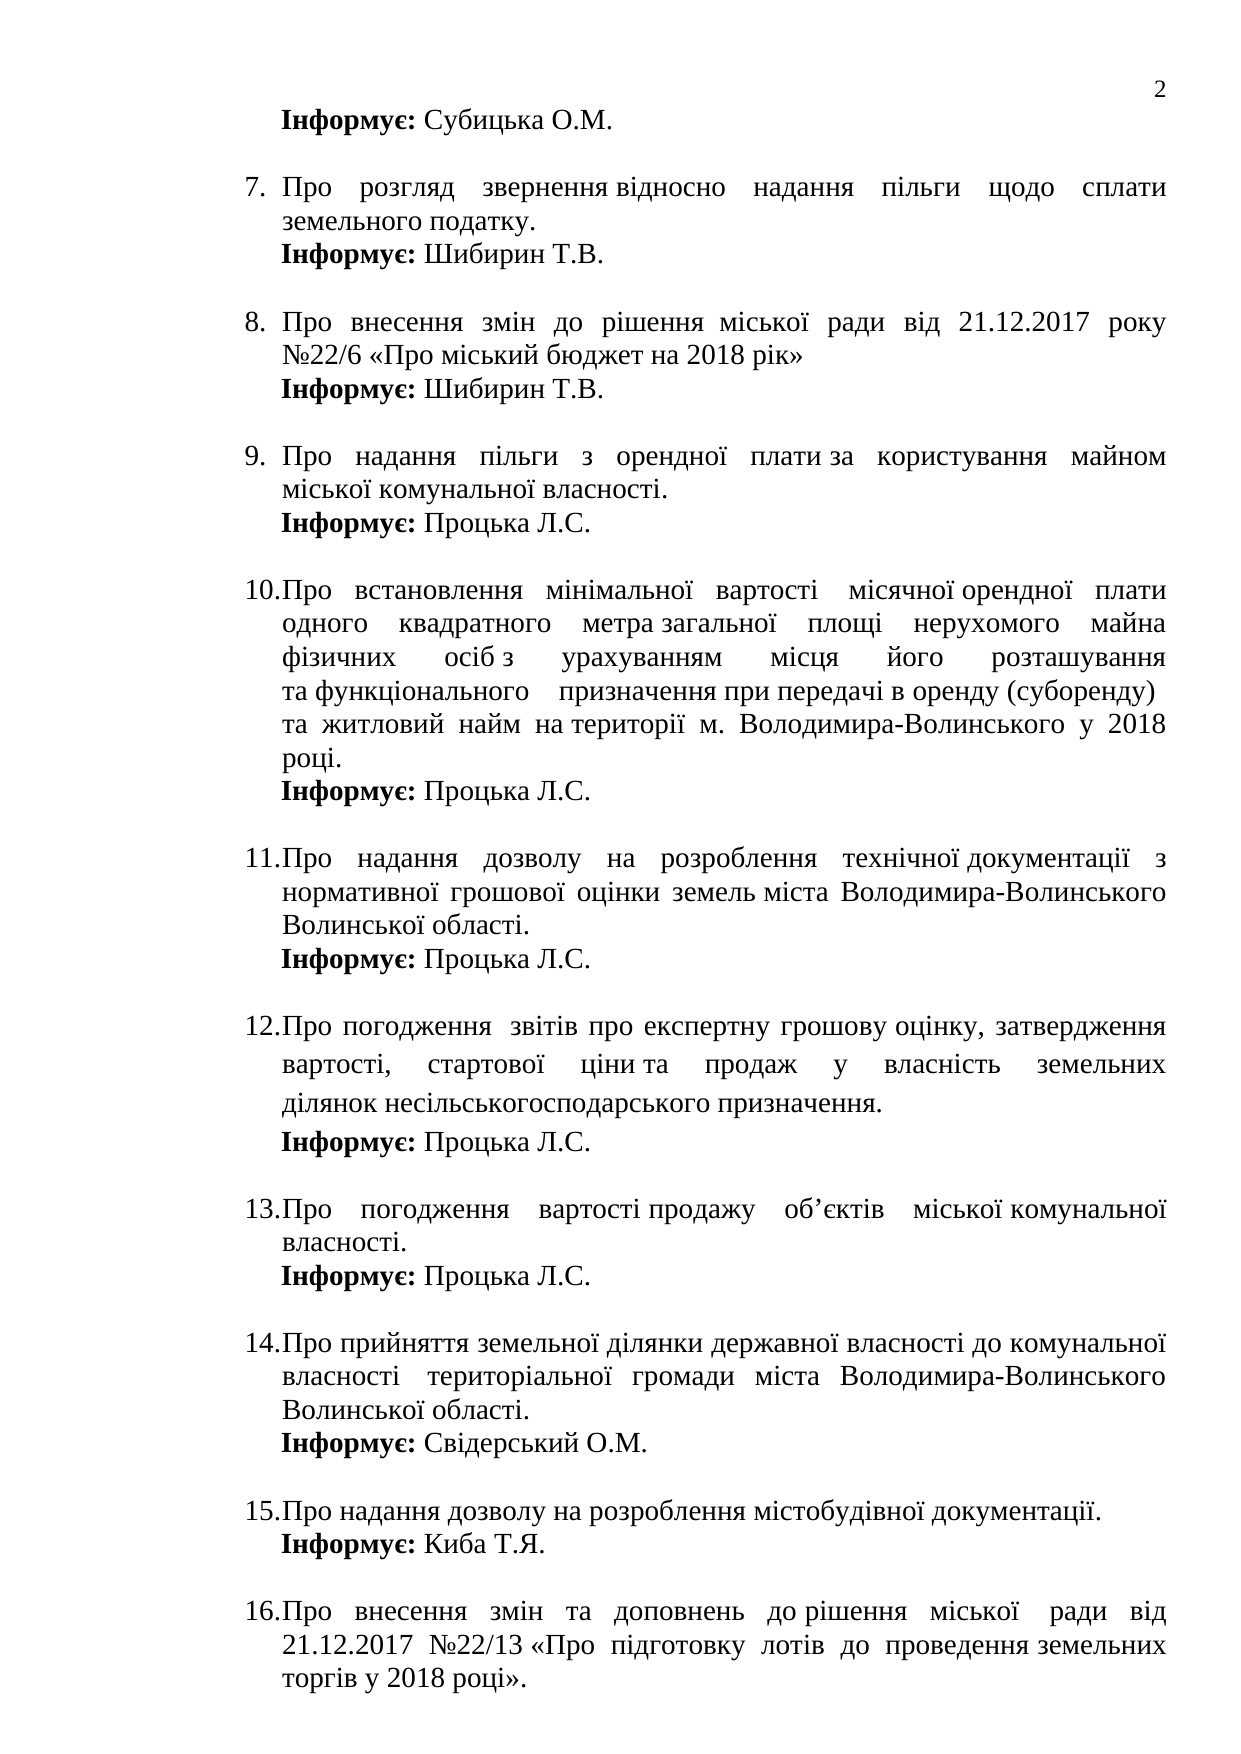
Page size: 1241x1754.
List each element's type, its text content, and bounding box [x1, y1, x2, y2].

list Про погодження вартості продажу об’єктів міської комунальної власності. [244, 1191, 1167, 1258]
list Про прийняття земельної ділянки державної власності до комунальної власності територіальної громади міста Володимира-Волинського Волинської області. [244, 1325, 1167, 1426]
list Інформує: Процька Л.С. [281, 1124, 1167, 1157]
list Про встановлення мінімальної вартості місячної орендної плати одного квадратного метра загальної площі нерухомого майна фізичних осіб з урахуванням місця його розташування та функціонального призначення при передачі в оренду (суборенду) та житловий найм на території м. Володимира-Волинського у 2018 році. [244, 572, 1167, 773]
list Про надання пільги з орендної плати за користування майном міської комунальної власності. [244, 438, 1167, 505]
list Про надання дозволу на розроблення містобудівної документації. [244, 1493, 1167, 1526]
list Інформує: Шибирин Т.В. [281, 237, 1167, 270]
list Інформує: Процька Л.С. [281, 505, 1167, 538]
list Інформує: Киба Т.Я. [281, 1526, 1167, 1560]
list Інформує: Субицька О.М. [281, 102, 1167, 136]
list Інформує: Процька Л.С. [281, 1258, 1167, 1291]
list Про внесення змін та доповнень до рішення міської ради від 21.12.2017 №22/13 «Про підготовку лотів до проведення земельних торгів у 2018 році». [244, 1593, 1167, 1694]
list Про розгляд звернення відносно надання пільги щодо сплати земельного податку. [244, 169, 1167, 237]
list Про погодження звітів про експертну грошову оцінку, затвердження вартості, стартової ціни та продаж у власність земельних ділянок несільськогосподарського призначення. [244, 1008, 1167, 1119]
list Про надання дозволу на розроблення технічної документації з нормативної грошової оцінки земель міста Володимира-Волинського Волинської області. [244, 840, 1167, 941]
list Інформує: Процька Л.С. [281, 941, 1167, 974]
list Про внесення змін до рішення міської ради від 21.12.2017 року №22/6 «Про міський бюджет на 2018 рік» [244, 304, 1167, 371]
list Інформує: Шибирин Т.В. [281, 371, 1167, 404]
list Інформує: Процька Л.С. [281, 773, 1167, 807]
list Інформує: Свідерський О.М. [281, 1426, 1167, 1459]
